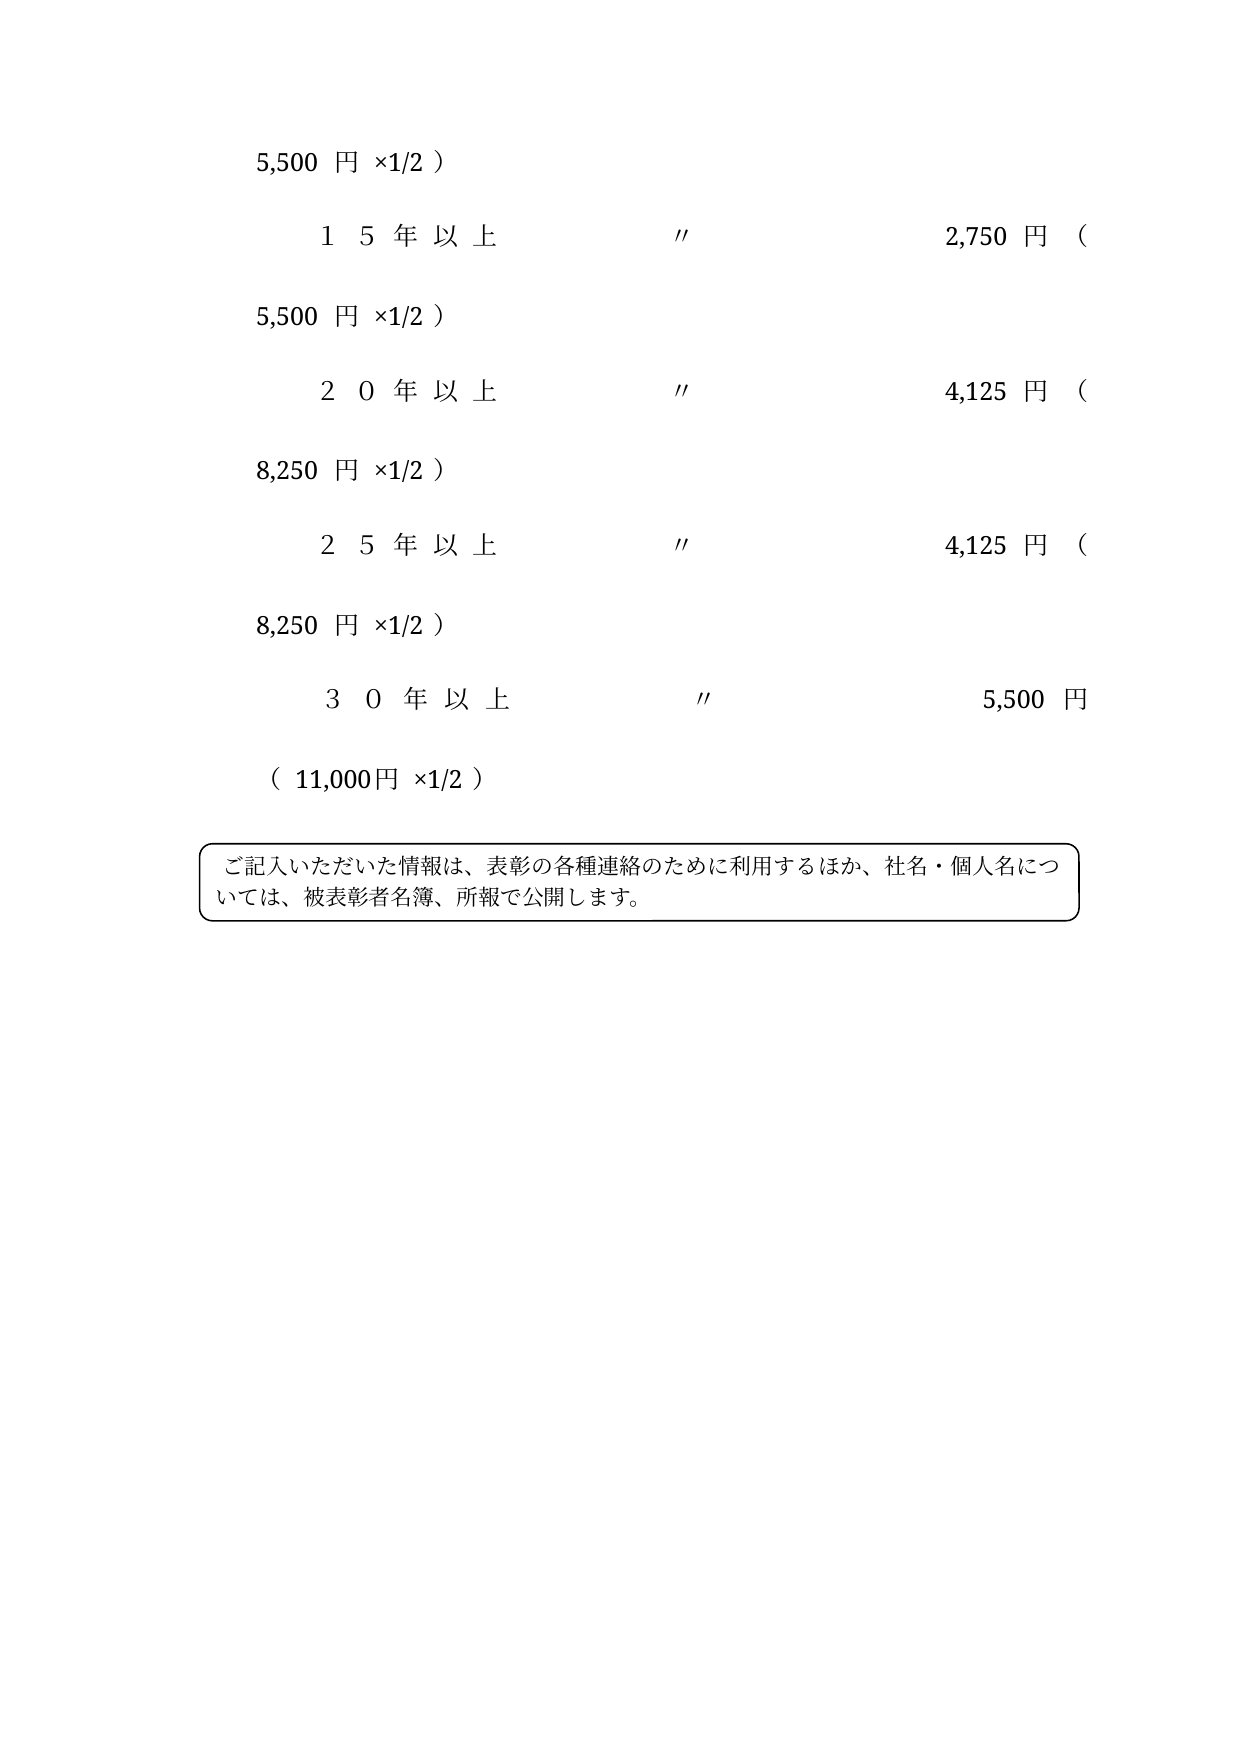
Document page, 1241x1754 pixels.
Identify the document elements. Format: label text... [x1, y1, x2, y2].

text １５年以上 〃 2,750円（ 5,500円×1/2） [182, 200, 1102, 349]
text ２５年以上 〃 4,125円（ 8,250円×1/2） [182, 509, 1102, 658]
text ２０年以上 〃 4,125円（ 8,250円×1/2） [182, 355, 1102, 504]
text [182, 126, 1102, 195]
text ３０年以上 〃 5,500円（11,000円×1/2） [182, 663, 1102, 812]
